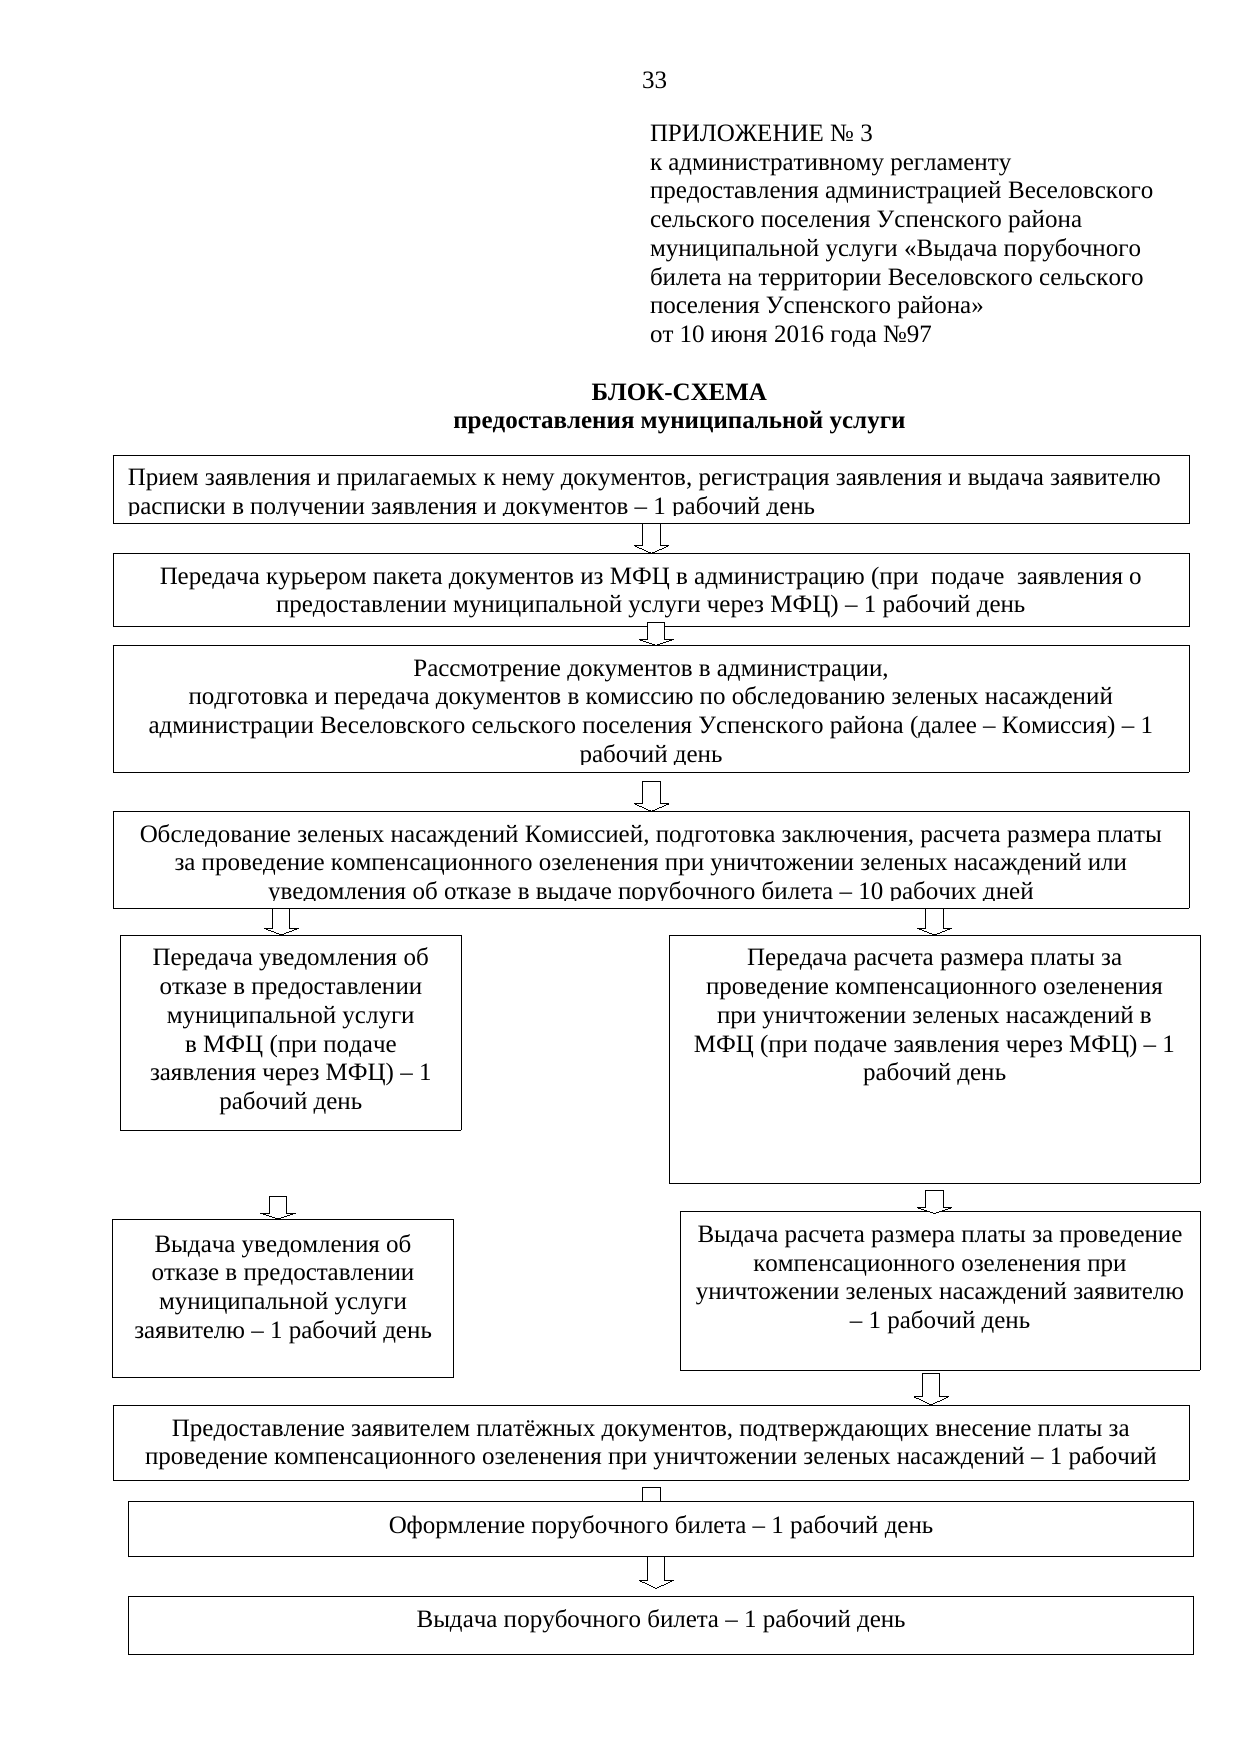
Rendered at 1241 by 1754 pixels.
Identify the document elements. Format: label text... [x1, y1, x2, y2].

text предоставления муниципальной услуги [177, 406, 1181, 434]
text предоставления администрацией Веселовского [177, 176, 1181, 204]
text ПРИЛОЖЕНИЕ № 3 [177, 118, 1117, 147]
text БЛОК-СХЕМА [177, 377, 1181, 406]
text поселения Успенского района» [177, 291, 1181, 319]
text сельского поселения Успенского района [177, 204, 1181, 233]
text к административному регламенту [177, 147, 1181, 176]
text муниципальной услуги «Выдача порубочного [177, 233, 1181, 262]
text от 10 июня 2016 года №97 [177, 319, 1181, 348]
text билета на территории Веселовского сельского [177, 262, 1181, 291]
